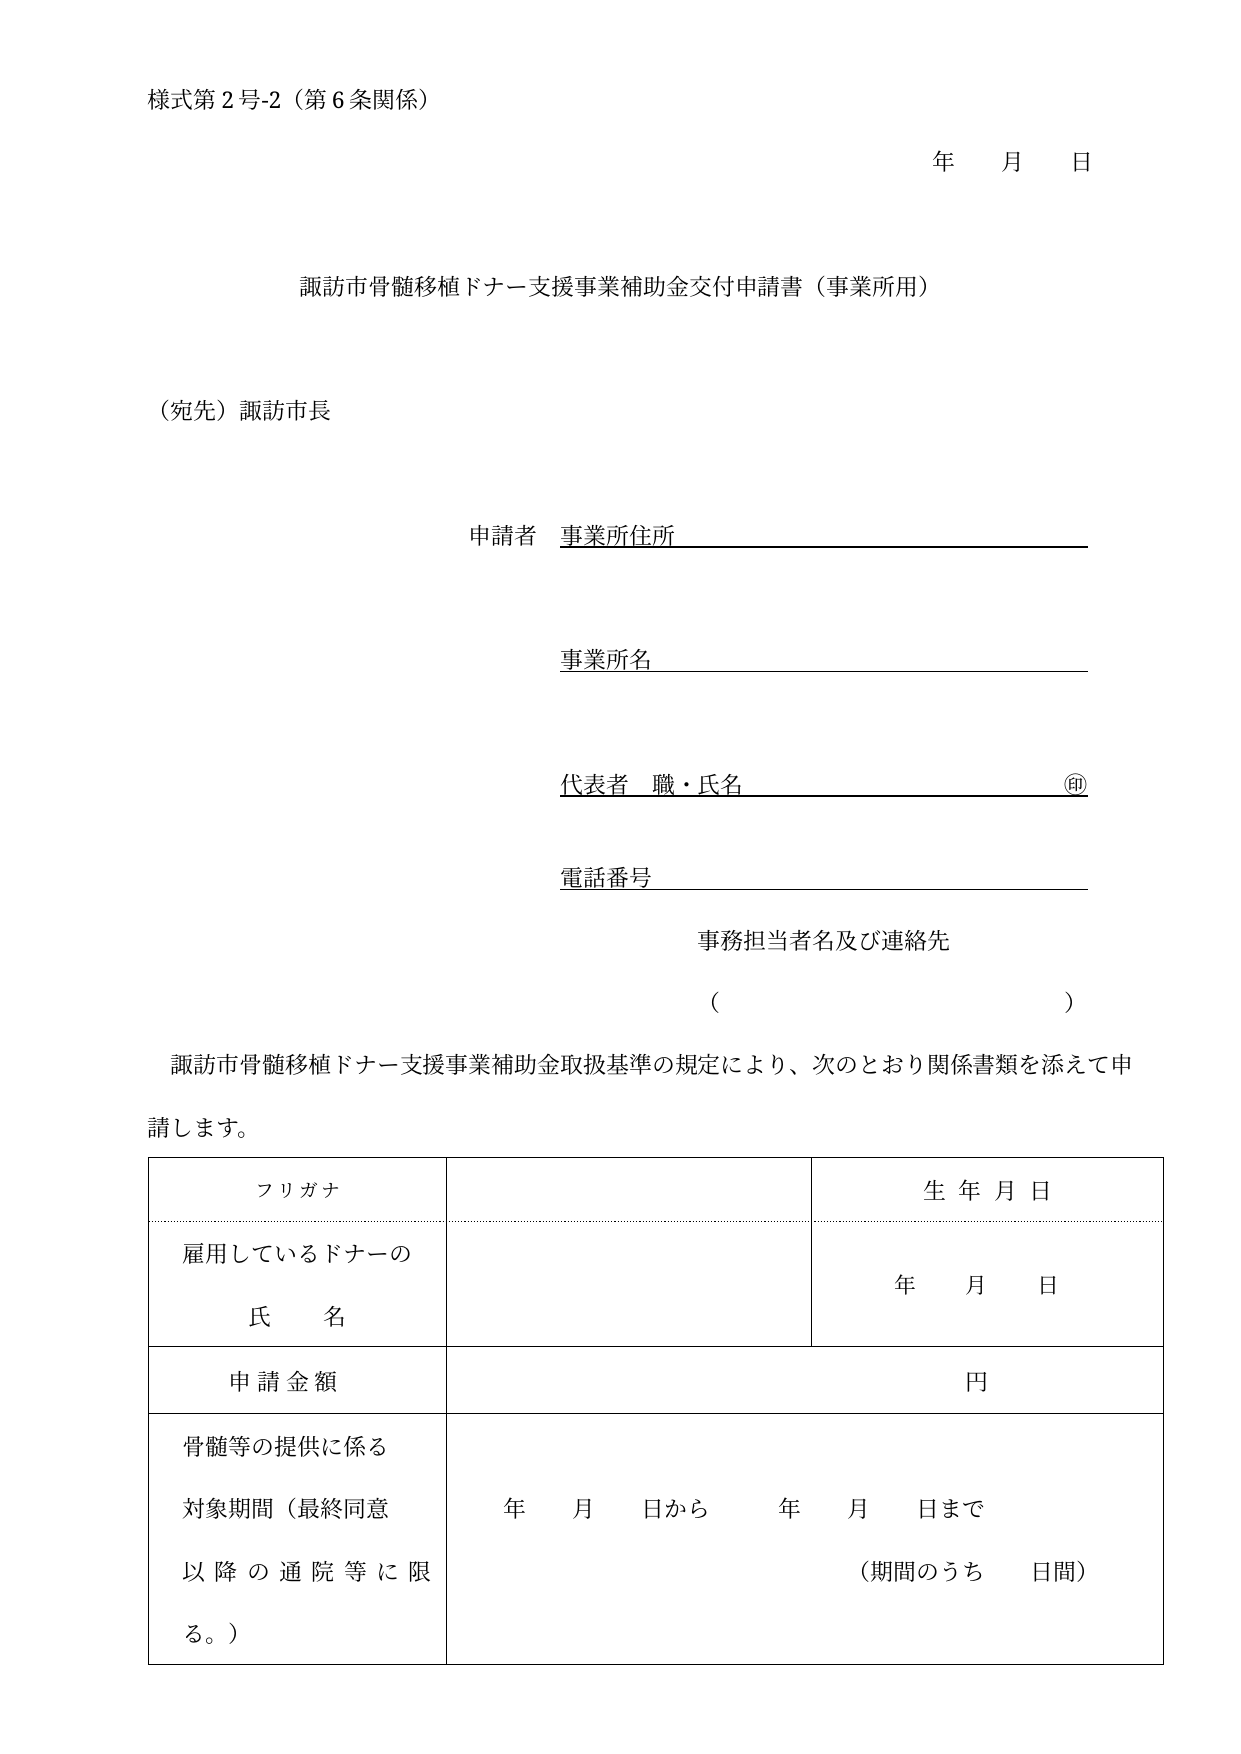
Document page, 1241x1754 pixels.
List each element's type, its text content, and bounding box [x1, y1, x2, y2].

table_cell 年 月 日から 年 月 日まで （期間のうち 日間） [447, 1414, 1163, 1663]
text 諏訪市骨髄移植ドナー支援事業補助金交付申請書（事業所用） [148, 254, 1092, 316]
text 電話番号 [148, 846, 1092, 908]
table_cell 骨髄等の提供に係る 対象期間（最終同意 以降の通院等に限る。） [149, 1414, 446, 1663]
text 代表者 職・氏名 ㊞ [148, 752, 1092, 815]
table_header フリガナ [149, 1158, 446, 1221]
text 申請者 事業所住所 [148, 503, 1092, 566]
text 様式第2号-2（第6条関係） [148, 67, 1092, 129]
table_header 生年月日 [812, 1158, 1163, 1221]
text 事業所名 [148, 628, 1092, 690]
table_header [447, 1158, 811, 1221]
table_cell 雇用しているドナーの 氏 名 [149, 1221, 446, 1346]
table_cell [447, 1221, 811, 1346]
text 諏訪市骨髄移植ドナー支援事業補助金取扱基準の規定により、次のとおり関係書類を添えて申請します。 [148, 1033, 1137, 1157]
text （宛先）諏訪市長 [148, 379, 1092, 441]
table_cell 申 請 金 額 [149, 1347, 446, 1413]
table_cell 円 [447, 1347, 1163, 1413]
text 年 月 日 [148, 129, 1092, 192]
table_cell 年 月 日 [812, 1221, 1163, 1346]
text （ ） [148, 970, 1092, 1033]
text 事務担当者名及び連絡先 [148, 908, 1092, 970]
